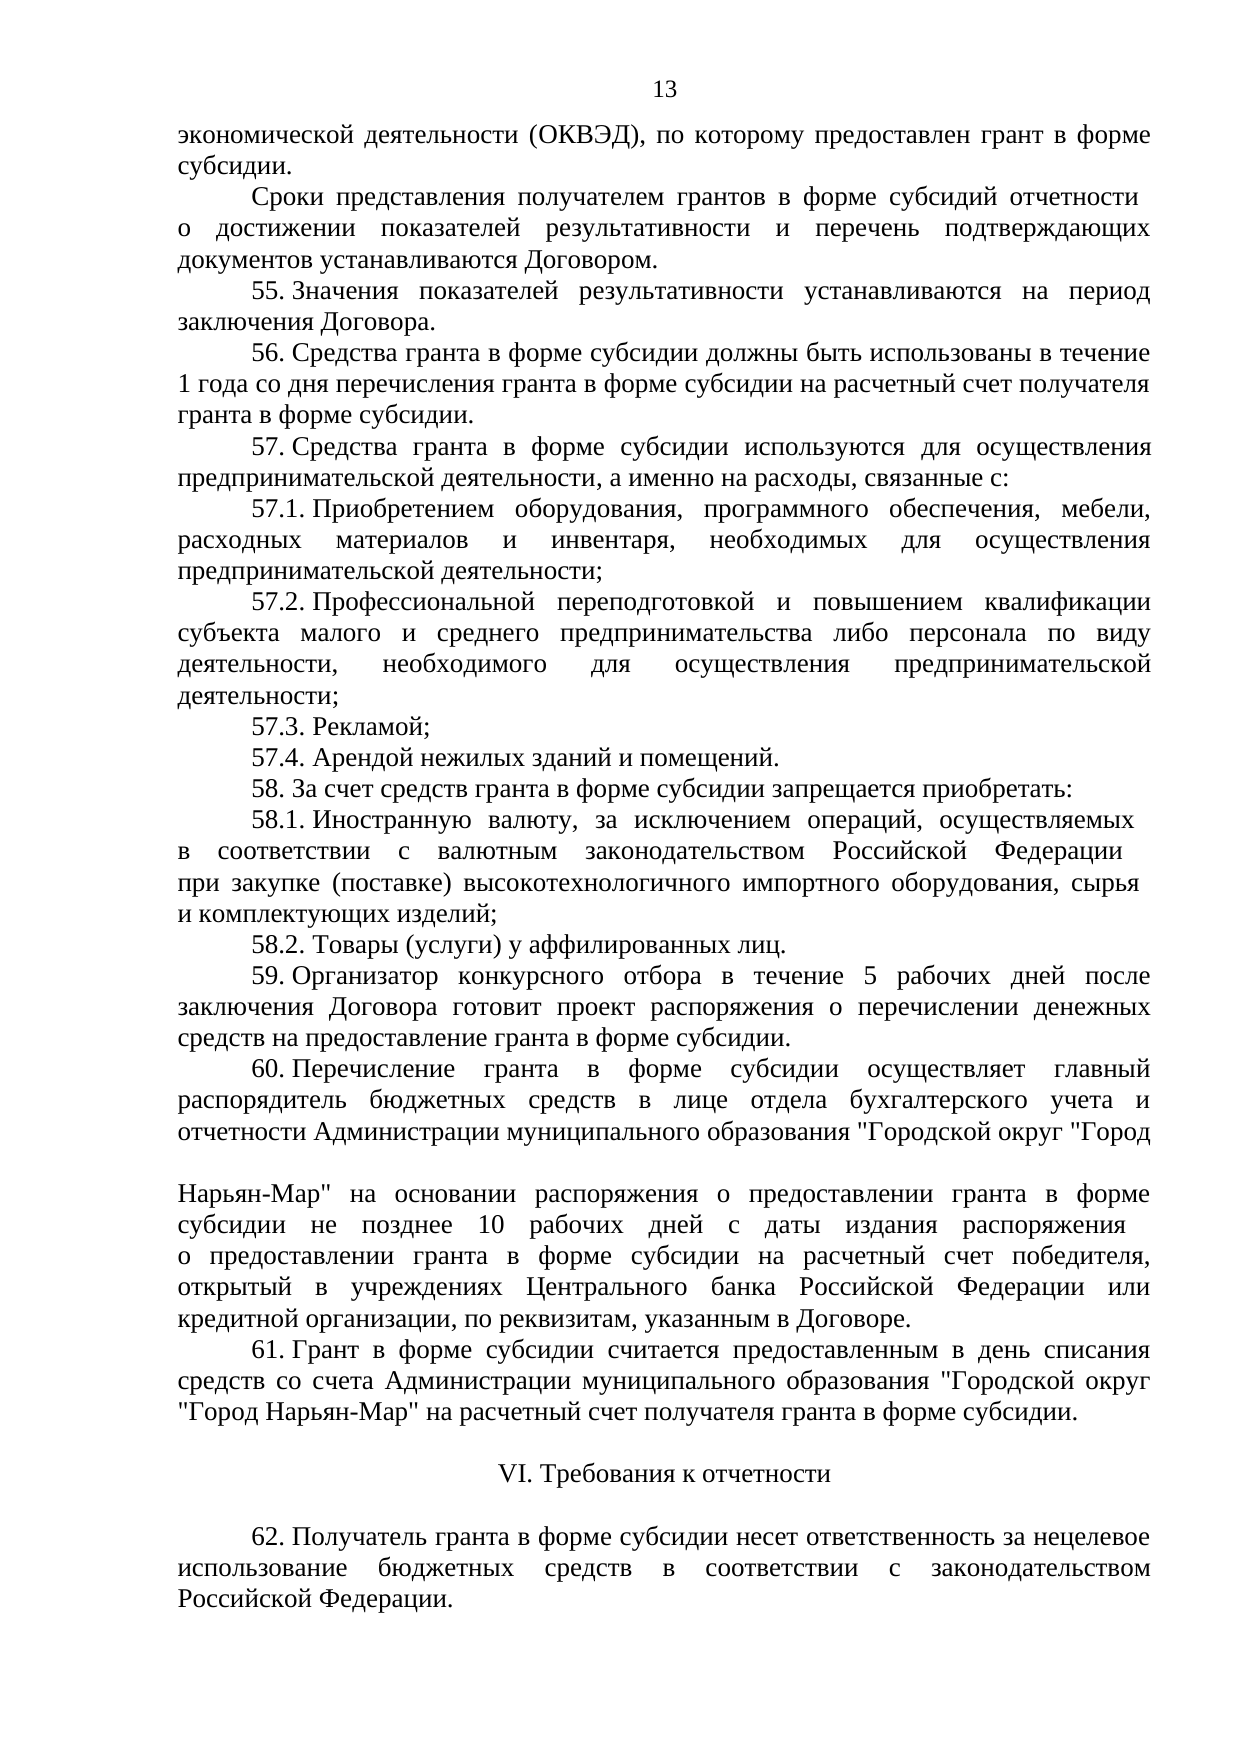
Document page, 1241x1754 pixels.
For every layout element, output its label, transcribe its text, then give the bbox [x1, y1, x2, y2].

text 62. Получатель гранта в форме субсидии несет ответственность за нецелевое использование бюджетных средств в соответствии с законодательством Российской Федерации. [177, 1520, 1152, 1613]
text 57.4. Арендой нежилых зданий и помещений. [177, 741, 1152, 772]
text 57. Средства гранта в форме субсидии используются для осуществления предпринимательской деятельности, а именно на расходы, связанные с: [177, 429, 1152, 492]
title VI. Требования к отчетности [177, 1457, 1152, 1488]
text 57.3. Рекламой; [177, 710, 1152, 741]
text 61. Грант в форме субсидии считается предоставленным в день списания средств со счета Администрации муниципального образования "Городской округ "Город Нарьян-Мар" на расчетный счет получателя гранта в форме субсидии. [177, 1333, 1152, 1426]
text 60. Перечисление гранта в форме субсидии осуществляет главный распорядитель бюджетных средств в лице отдела бухгалтерского учета и отчетности Администрации муниципального образования "Городской округ "Город Нарьян-Мар" на основании распоряжения о предоставлении гранта в форме субсидии не позднее 10 рабочих дней с даты издания распоряжения о предоставлении гранта в форме субсидии на расчетный счет победителя, открытый в учреждениях Центрального банка Российской Федерации или кредитной организации, по реквизитам, указанным в Договоре. [177, 1052, 1152, 1333]
text Сроки представления получателем грантов в форме субсидий отчетности о достижении показателей результативности и перечень подтверждающих документов устанавливаются Договором. [177, 180, 1152, 274]
text 58. За счет средств гранта в форме субсидии запрещается приобретать: [177, 772, 1152, 803]
text 57.2. Профессиональной переподготовкой и повышением квалификации субъекта малого и среднего предпринимательства либо персонала по виду деятельности, необходимого для осуществления предпринимательской деятельности; [177, 585, 1152, 710]
text 57.1. Приобретением оборудования, программного обеспечения, мебели, расходных материалов и инвентаря, необходимых для осуществления предпринимательской деятельности; [177, 492, 1152, 585]
text 55. Значения показателей результативности устанавливаются на период заключения Договора. [177, 274, 1152, 336]
text 58.1. Иностранную валюту, за исключением операций, осуществляемых в соответствии с валютным законодательством Российской Федерации при закупке (поставке) высокотехнологичного импортного оборудования, сырья и комплектующих изделий; [177, 803, 1152, 928]
text 59. Организатор конкурсного отбора в течение 5 рабочих дней после заключения Договора готовит проект распоряжения о перечислении денежных средств на предоставление гранта в форме субсидии. [177, 959, 1152, 1052]
text 58.2. Товары (услуги) у аффилированных лиц. [177, 928, 1152, 959]
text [177, 118, 1152, 180]
text 56. Средства гранта в форме субсидии должны быть использованы в течение 1 года со дня перечисления гранта в форме субсидии на расчетный счет получателя гранта в форме субсидии. [177, 336, 1152, 429]
